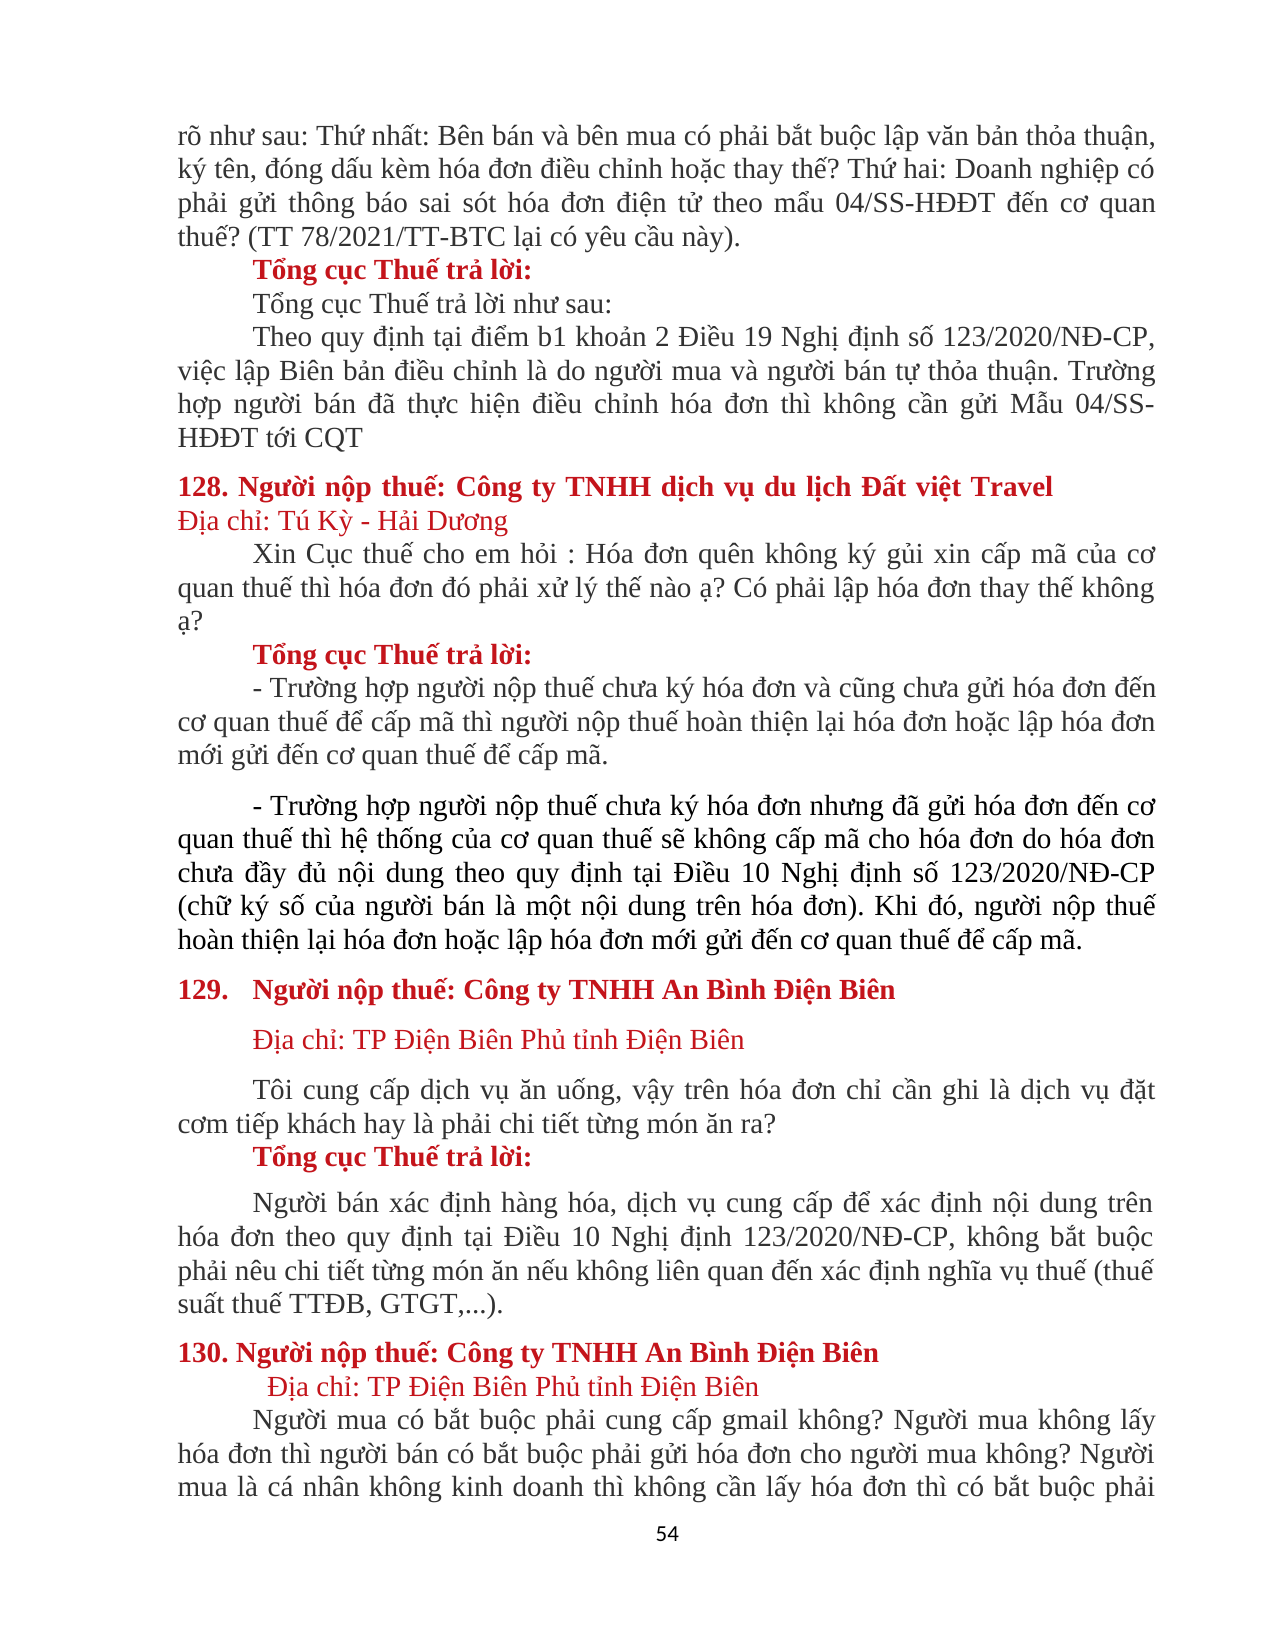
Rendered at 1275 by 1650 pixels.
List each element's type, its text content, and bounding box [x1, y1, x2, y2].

text - Trường hợp người nộp thuế chưa ký hóa đơn và cũng chưa gửi hóa đơn đến cơ quan thuế để cấp mã thì người nộp thuế hoàn thiện lại hóa đơn hoặc lập hóa đơn mới gửi đến cơ quan thuế để cấp mã. [177, 670, 1157, 771]
text 128. Người nộp thuế: Công ty TNHH dịch vụ du lịch Đất việt Travel-23--128 Địa chỉ: Tú Kỳ - Hải Dương [177, 469, 1157, 536]
text - Trường hợp người nộp thuế chưa ký hóa đơn nhưng đã gửi hóa đơn đến cơ quan thuế thì hệ thống của cơ quan thuế sẽ không cấp mã cho hóa đơn do hóa đơn chưa đầy đủ nội dung theo quy định tại Điều 10 Nghị định số 123/2020/NĐ-CP (chữ ký số của người bán là một nội dung trên hóa đơn). Khi đó, người nộp thuế hoàn thiện lại hóa đơn hoặc lập hóa đơn mới gửi đến cơ quan thuế để cấp mã. [177, 788, 1157, 955]
text Địa chỉ: TP Điện Biên Phủ tỉnh Điện Biên [177, 1022, 1157, 1056]
text Theo quy định tại điểm b1 khoản 2 Điều 19 Nghị định số 123/2020/NĐ-CP, việc lập Biên bản điều chỉnh là do người mua và người bán tự thỏa thuận. Trường hợp người bán đã thực hiện điều chỉnh hóa đơn thì không cần gửi Mẫu 04/SS-HĐĐT tới CQT [177, 319, 1157, 453]
text Tổng cục Thuế trả lời: [177, 1139, 1157, 1173]
text Người bán xác định hàng hóa, dịch vụ cung cấp để xác định nội dung trên hóa đơn theo quy định tại Điều 10 Nghị định 123/2020/NĐ-CP, không bắt buộc phải nêu chi tiết từng món ăn nếu không liên quan đến xác định nghĩa vụ thuế (thuế suất thuế TTĐB, GTGT,...). [177, 1186, 1154, 1320]
text Tôi cung cấp dịch vụ ăn uống, vậy trên hóa đơn chỉ cần ghi là dịch vụ đặt cơm tiếp khách hay là phải chi tiết từng món ăn ra? [177, 1072, 1157, 1139]
text 129. Người nộp thuế: Công ty TNHH An Bình Điện Biên- [177, 972, 1157, 1006]
text Tổng cục Thuế trả lời như sau: [177, 286, 1157, 319]
text 1Địa chỉ: TP Điện Biên Phủ tỉnh Điện Biên [177, 1369, 1157, 1402]
text Tổng cục Thuế trả lời: [177, 252, 1157, 286]
text 130. Người nộp thuế: Công ty TNHH An Bình Điện Biên-2 [177, 1335, 1157, 1369]
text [177, 1402, 1157, 1503]
text Tổng cục Thuế trả lời: [177, 637, 1157, 670]
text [177, 118, 1157, 252]
text Xin Cục thuế cho em hỏi : Hóa đơn quên không ký gủi xin cấp mã của cơ quan thuế thì hóa đơn đó phải xử lý thế nào ạ? Có phải lập hóa đơn thay thế không ạ? [177, 536, 1157, 637]
